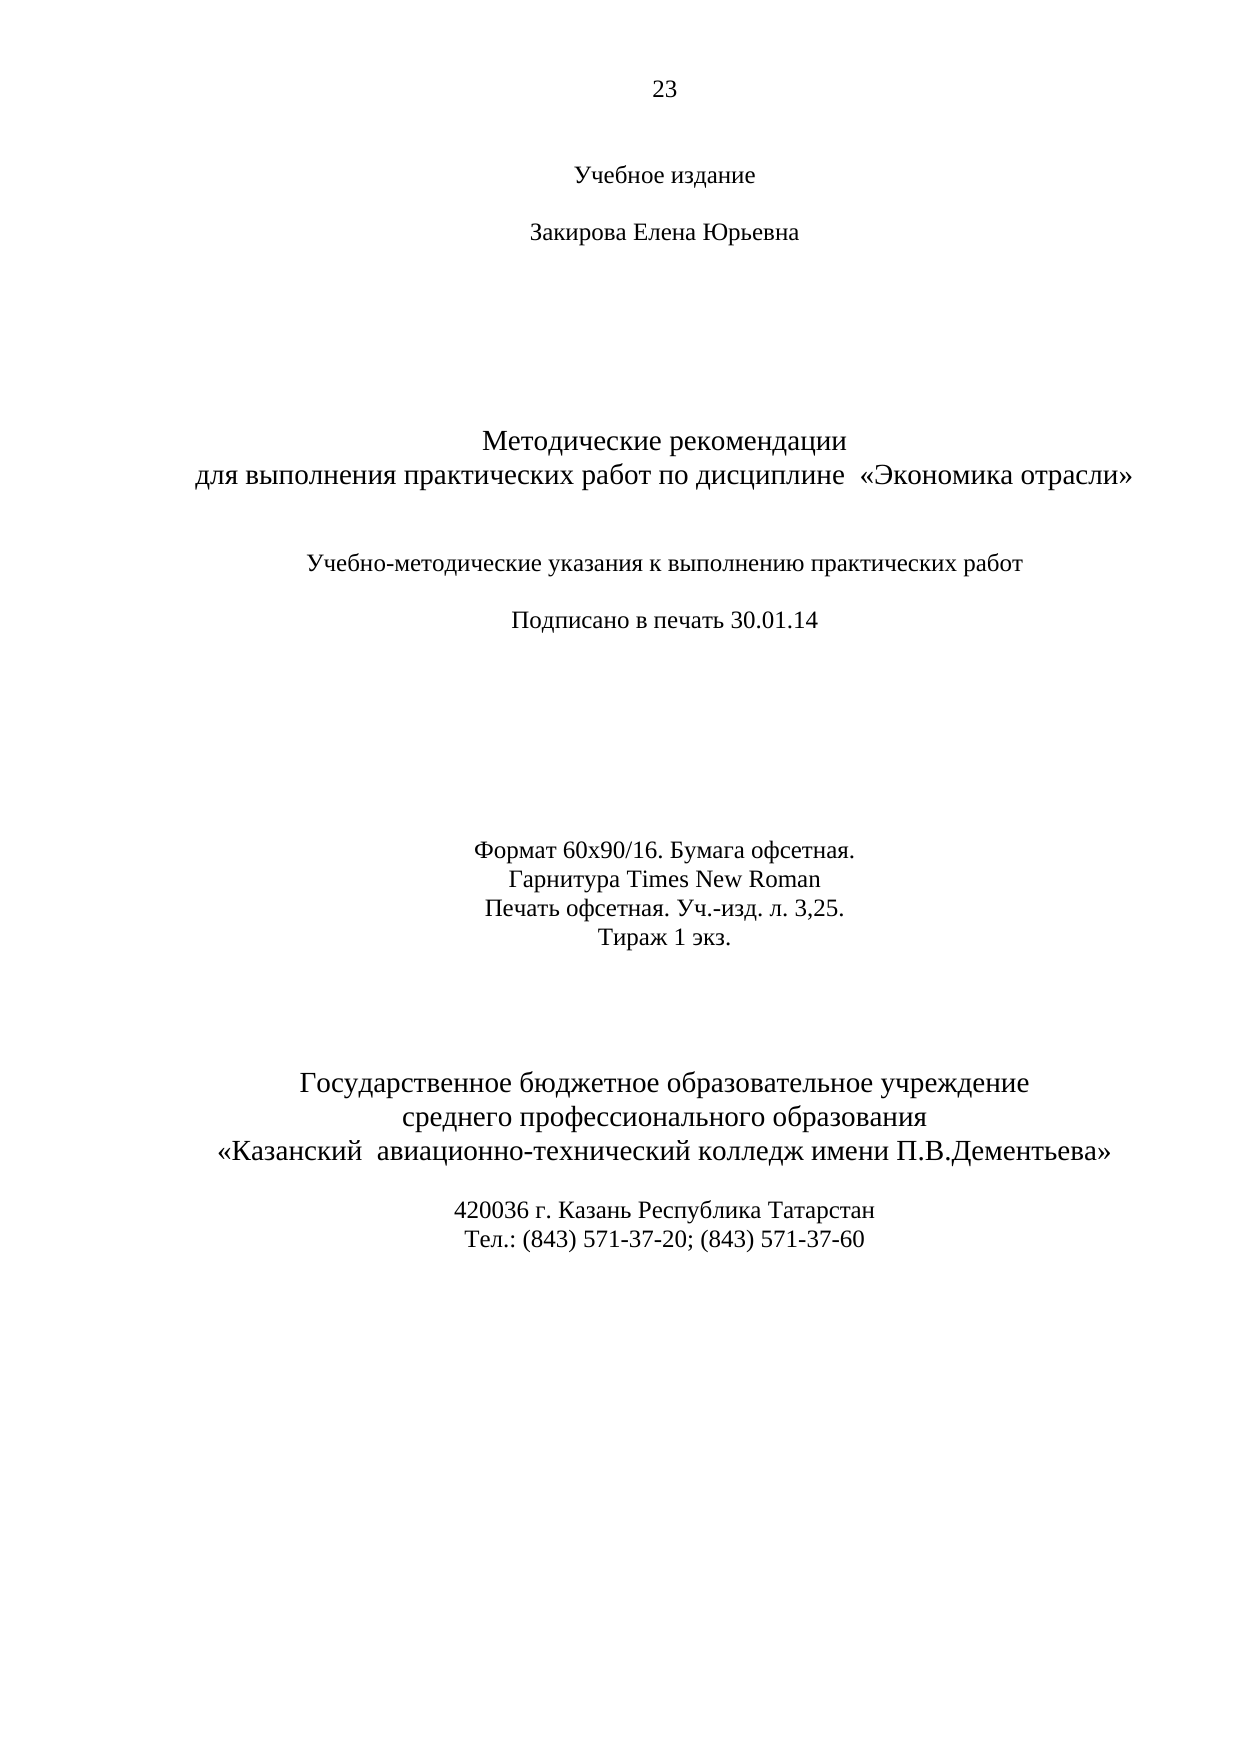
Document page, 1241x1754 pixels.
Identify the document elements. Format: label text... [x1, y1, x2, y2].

title «Казанский авиационно-технический колледж имени П.В.Дементьева» [177, 1133, 1152, 1166]
text Учебное издание [177, 160, 1152, 189]
text 420036 г. Казань Республика Татарстан [177, 1195, 1152, 1224]
title Методические рекомендации [177, 423, 1152, 457]
text Формат 60х90/16. Бумага офсетная. [177, 836, 1152, 864]
text Гарнитура Times New Roman [177, 864, 1152, 893]
text Тираж 1 экз. [177, 922, 1152, 951]
text Подписано в печать 30.01.14 [177, 606, 1152, 634]
text Тел.: (843) 571-37-20; (843) 571-37-60 [177, 1224, 1152, 1252]
text Учебно-методические указания к выполнению практических работ [177, 548, 1152, 577]
text Печать офсетная. Уч.-изд. л. 3,25. [177, 893, 1152, 922]
title Государственное бюджетное образовательное учреждение [177, 1066, 1152, 1099]
text Закирова Елена Юрьевна [177, 217, 1152, 246]
title среднего профессионального образования [177, 1099, 1152, 1133]
title для выполнения практических работ по дисциплине «Экономика отрасли» [177, 457, 1152, 491]
